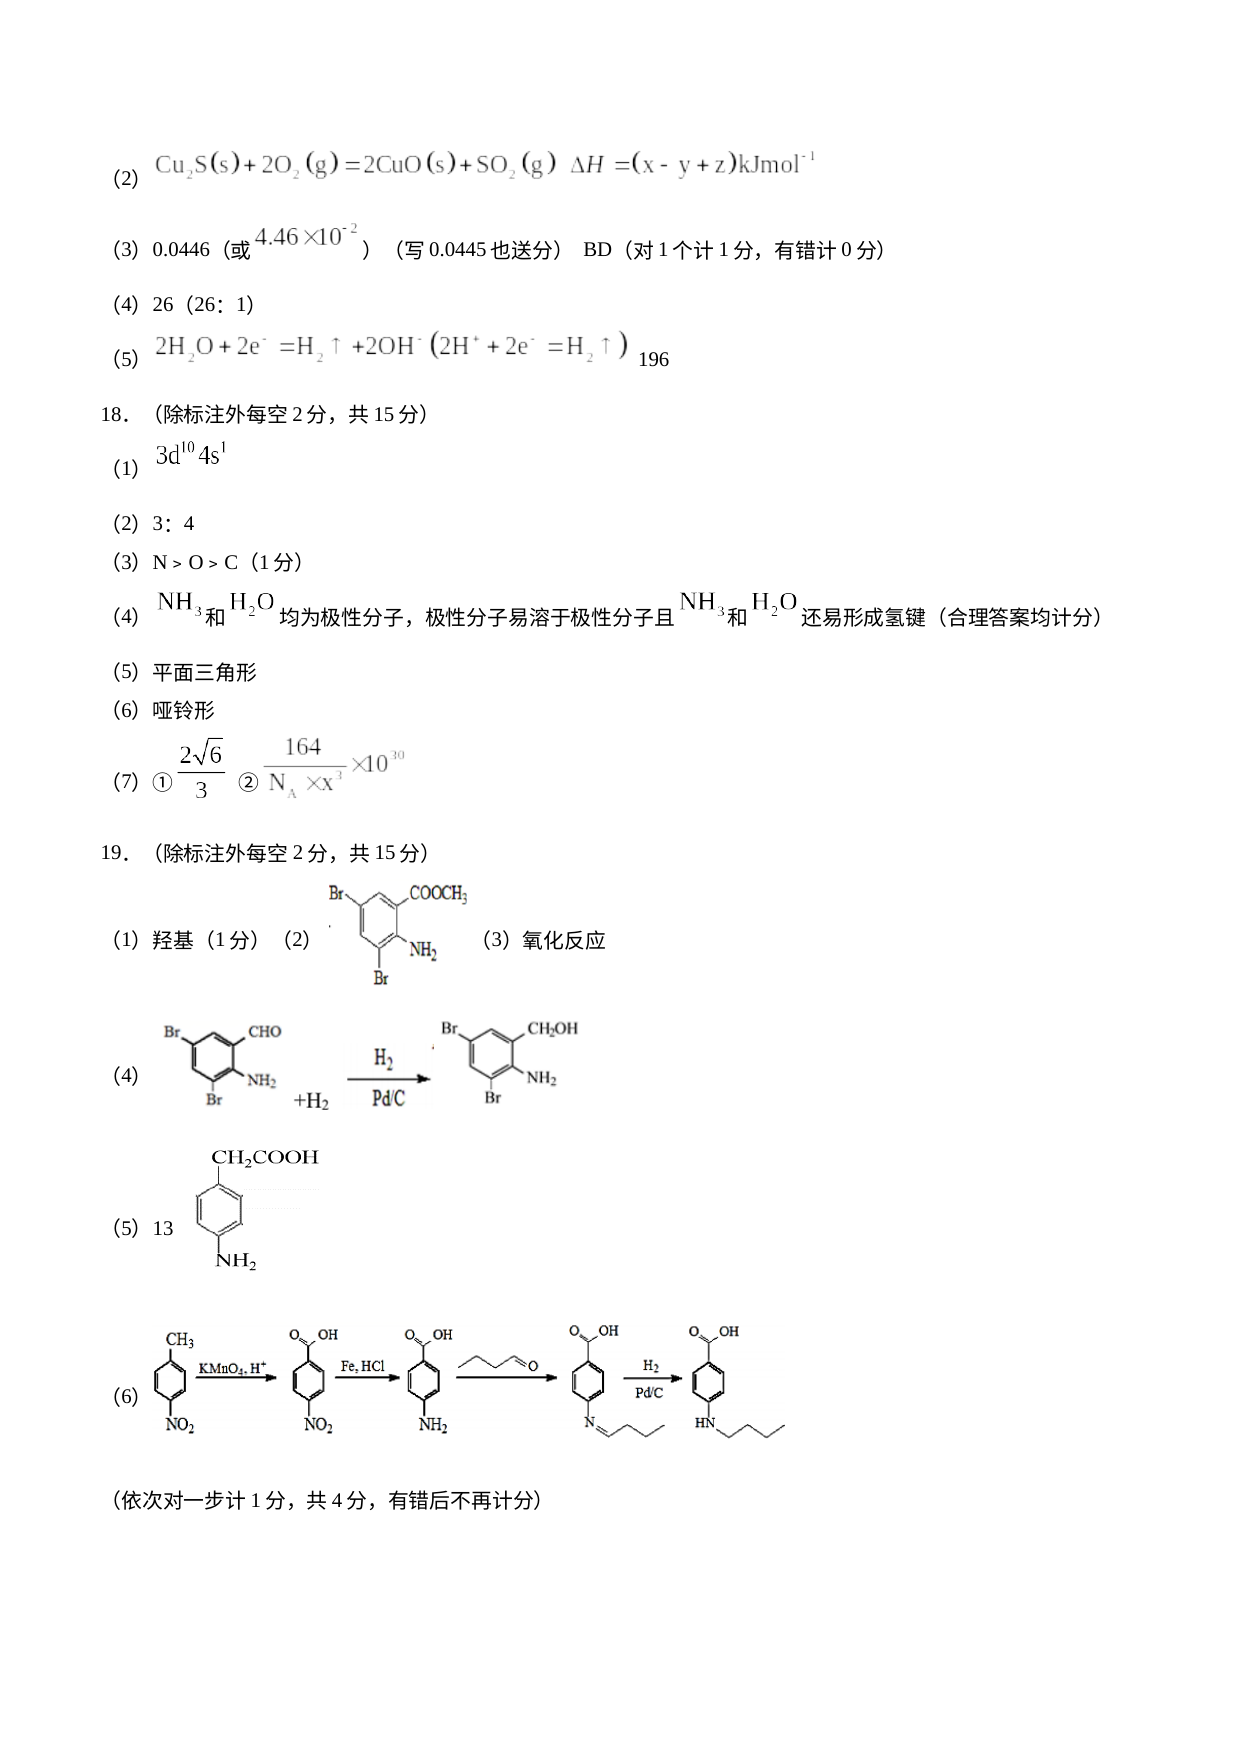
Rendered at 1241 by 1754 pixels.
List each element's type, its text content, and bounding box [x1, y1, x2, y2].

text （2）3：4 [100, 507, 1140, 539]
text （4）26（26：1） [100, 288, 1140, 320]
picture [152, 1314, 789, 1448]
text （5）13 [100, 1146, 1140, 1309]
picture [183, 1146, 329, 1274]
text （7）① ② [100, 732, 1140, 830]
text （依次对一步计1分，共4分，有错后不再计分） [100, 1483, 1140, 1516]
text （5） 196 [100, 326, 1140, 391]
text （6）哑铃形 [100, 694, 1140, 726]
text 18．（除标注外每空2分，共15分） [100, 397, 1140, 430]
text （3）0.0446（或）（写0.0445也送分） BD（对1个计1分，有错计0分） [100, 217, 1140, 282]
picture [152, 1010, 588, 1120]
text （5）平面三角形 [100, 655, 1140, 688]
text （4）和均为极性分子，极性分子易溶于极性分子且和还易形成氢键（合理答案均计分） [100, 584, 1140, 649]
text （3）N﹥O﹥C（1分） [100, 546, 1140, 578]
picture [323, 874, 471, 992]
text （2） [100, 146, 1140, 211]
text （1）羟基（1分）（2）（3）氧化反应 [100, 874, 1140, 1004]
text （1） [100, 436, 1140, 501]
text 19．（除标注外每空 2分，共 15分） [100, 836, 1140, 868]
